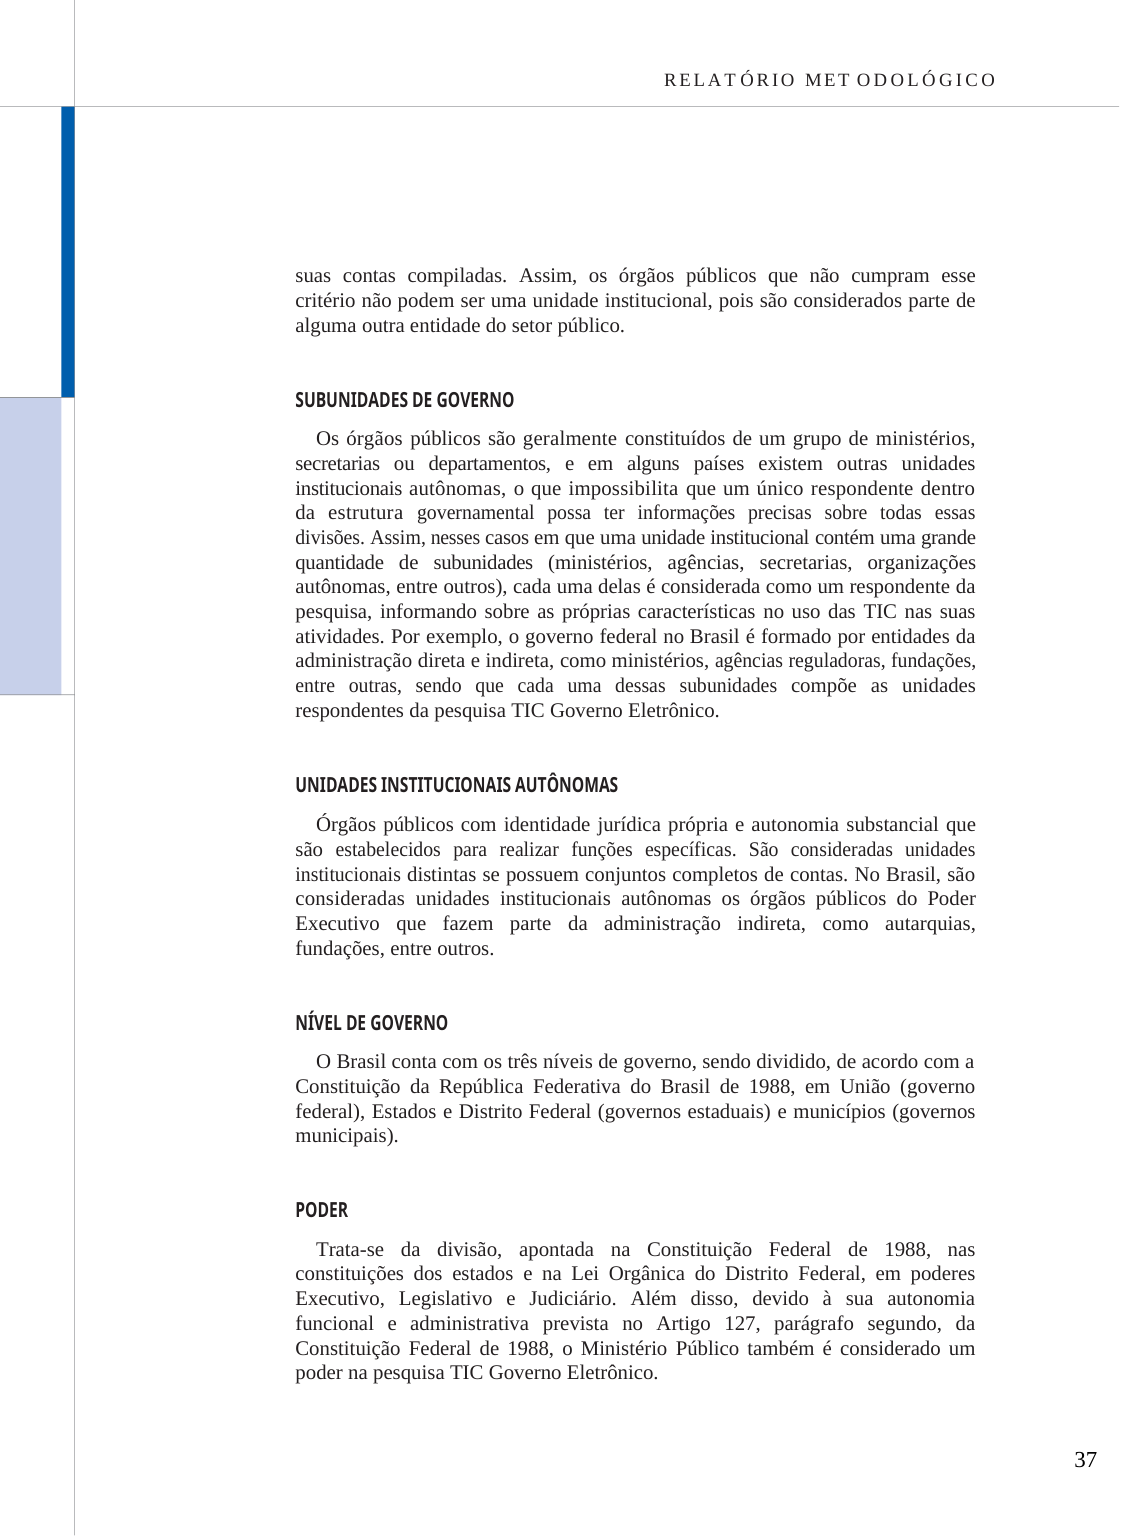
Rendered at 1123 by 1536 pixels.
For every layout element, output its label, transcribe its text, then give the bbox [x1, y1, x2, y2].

text Trata-se da divisão, apontada na Constituição Federal de 1988, nas constituições dos estados e na Lei Orgânica do Distrito Federal, em poderes Executivo, Legislativo e Judiciário. Além disso, devido à sua autonomia funcional e administrativa prevista no Artigo 127, parágrafo segundo, da Constituição Federal de 1988, o Ministério Público também é considerado um poder na pesquisa TIC Governo Eletrônico. [295, 1237, 976, 1384]
subtitle NÍVEL DE GOVERNO [295, 1008, 989, 1036]
subtitle SUBUNIDADES DE GOVERNO [295, 385, 989, 413]
text suas contas compiladas. Assim, os órgãos públicos que não cumpram esse critério não podem ser uma unidade institucional, pois são considerados parte de alguma outra entidade do setor público. [295, 263, 976, 337]
text Órgãos públicos com identidade jurídica própria e autonomia substancial que são estabelecidos para realizar funções específicas. São consideradas unidades institucionais distintas se possuem conjuntos completos de contas. No Brasil, são consideradas unidades institucionais autônomas os órgãos públicos do Poder Executivo que fazem parte da administração indireta, como autarquias, fundações, entre outros. [295, 812, 976, 959]
text Os órgãos públicos são geralmente constituídos de um grupo de ministérios, secretarias ou departamentos, e em alguns países existem outras unidades institucionais autônomas, o que impossibilita que um único respondente dentro da estrutura governamental possa ter informações precisas sobre todas essas divisões. Assim, nesses casos em que uma unidade institucional contém uma grande quantidade de subunidades (ministérios, agências, secretarias, organizações autônomas, entre outros), cada uma delas é considerada como um respondente da pesquisa, informando sobre as próprias características no uso das TIC nas suas atividades. Por exemplo, o governo federal no Brasil é formado por entidades da administração direta e indireta, como ministérios, agências reguladoras, fundações, entre outras, sendo que cada uma dessas subunidades compõe as unidades respondentes da pesquisa TIC Governo Eletrônico. [295, 426, 976, 722]
text O Brasil conta com os três níveis de governo, sendo dividido, de acordo com a Constituição da República Federativa do Brasil de 1988, em União (governo federal), Estados e Distrito Federal (governos estaduais) e municípios (governos municipais). [295, 1049, 976, 1147]
subtitle UNIDADES INSTITUCIONAIS AUTÔNOMAS [295, 771, 989, 799]
subtitle PODER [295, 1195, 989, 1224]
